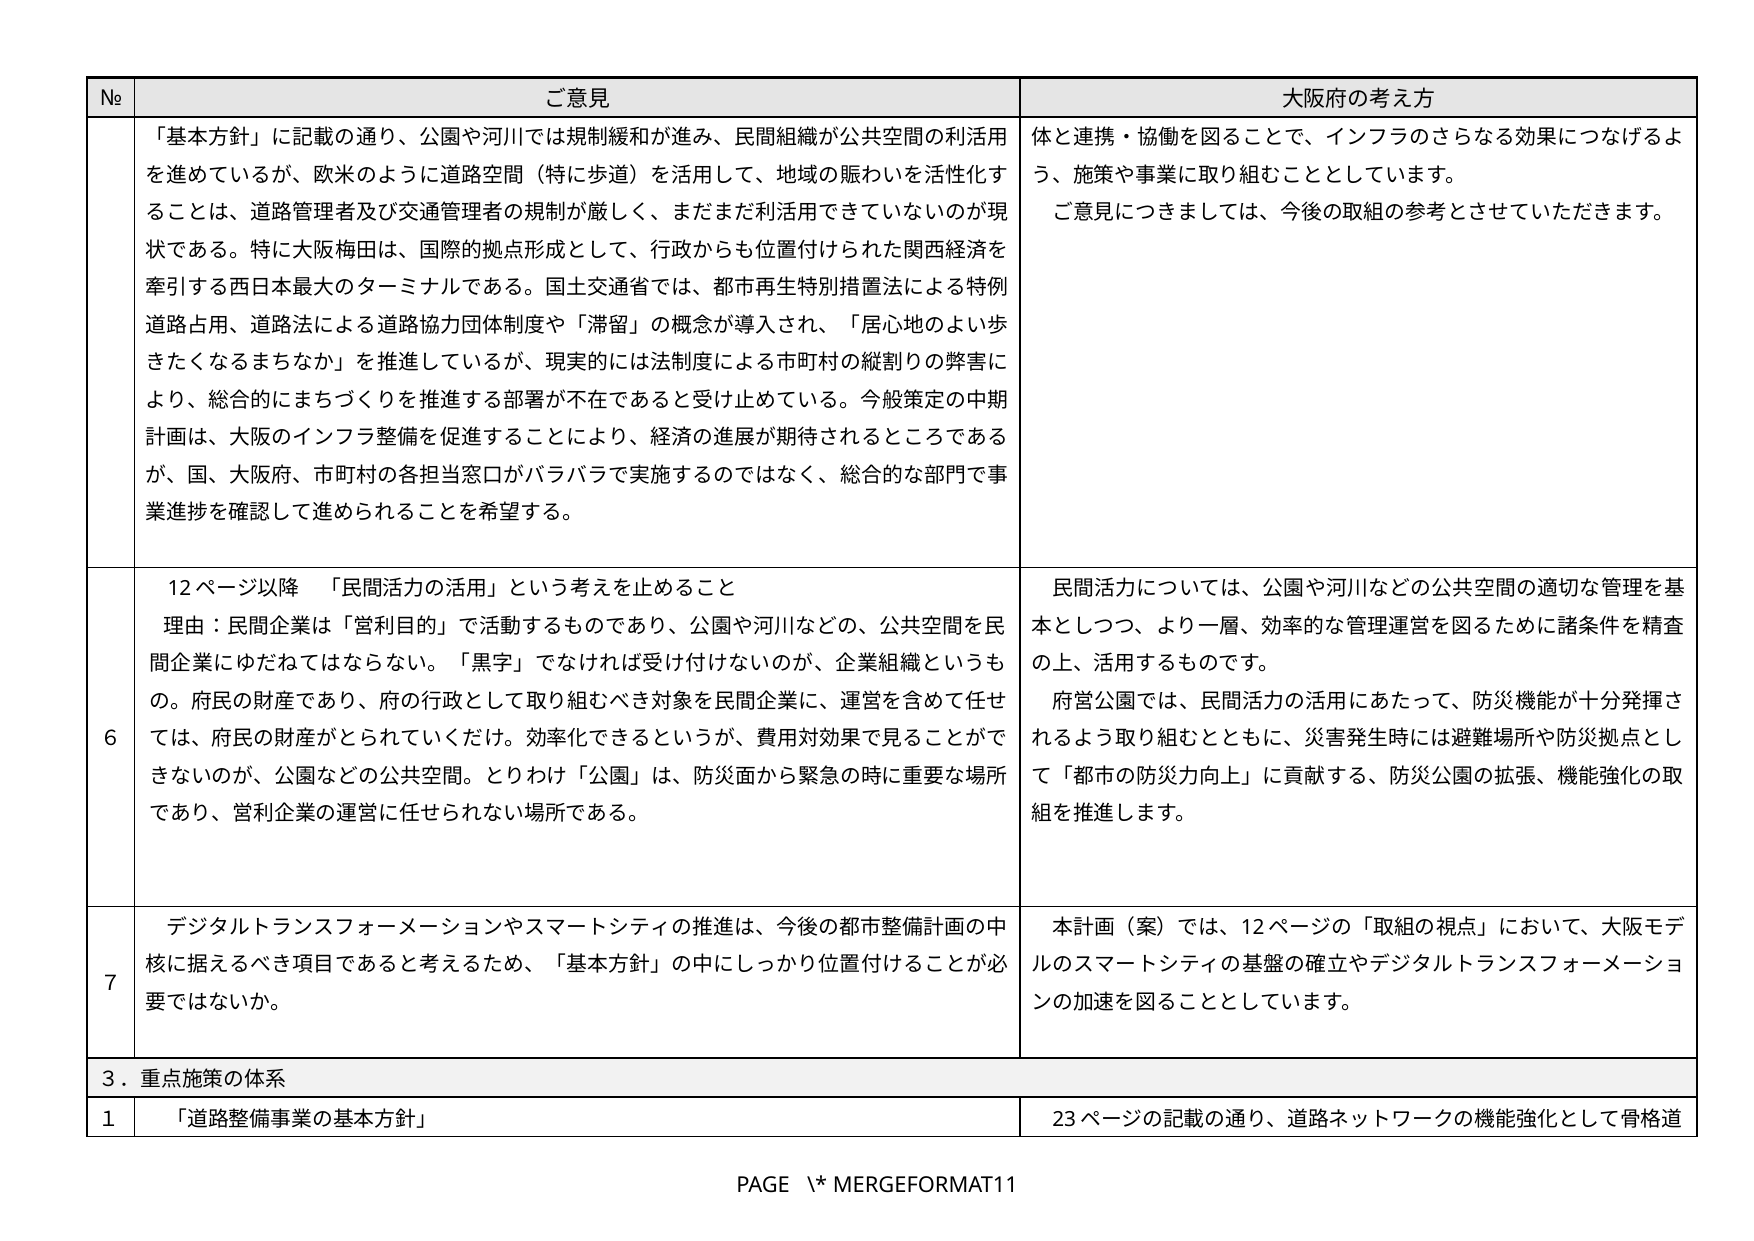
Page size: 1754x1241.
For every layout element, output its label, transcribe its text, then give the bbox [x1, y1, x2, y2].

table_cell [135, 1098, 1019, 1136]
table_header ご意見 [135, 79, 1019, 116]
table_header 大阪府の考え方 [1021, 79, 1696, 116]
table_cell ６ [88, 568, 134, 906]
table_cell ７ [88, 907, 134, 1057]
table_cell ３．重点施策の体系 [88, 1059, 1696, 1096]
table_cell ５ [88, 118, 134, 567]
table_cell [135, 118, 1019, 567]
table_cell デジタルトランスフォーメーションやスマートシティの推進は、今後の都市整備計画の中核に据えるべき項目であると考えるため、「基本方針」の中にしっかり位置付けることが必要ではないか。 [135, 907, 1019, 1057]
table_cell １ [88, 1098, 134, 1136]
table_cell 12ページ以降 「民間活力の活用」という考えを止めること 理由：民間企業は「営利目的」で活動するものであり、公園や河川などの、公共空間を民間企業にゆだねてはならない。「黒字」でなければ受け付けないのが、企業組織というもの。府民の財産であり、府の行政として取り組むべき対象を民間企業に、運営を含めて任せては、府民の財産がとられていくだけ。効率化できるというが、費用対効果で見ることができないのが、公園などの公共空間。とりわけ「公園」は、防災面から緊急の時に重要な場所であり、営利企業の運営に任せられない場所である。 [135, 568, 1019, 906]
table_cell 本計画（案）では、12ページの「取組の視点」において、大阪モデルのスマートシティの基盤の確立やデジタルトランスフォーメーションの加速を図ることとしています。 [1021, 907, 1696, 1057]
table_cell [1021, 118, 1696, 567]
table_header № [88, 79, 134, 116]
table_cell 民間活力については、公園や河川などの公共空間の適切な管理を基本としつつ、より一層、効率的な管理運営を図るために諸条件を精査の上、活用するものです。 府営公園では、民間活力の活用にあたって、防災機能が十分発揮されるよう取り組むとともに、災害発生時には避難場所や防災拠点として「都市の防災力向上」に貢献する、防災公園の拡張、機能強化の取組を推進します。 [1021, 568, 1696, 906]
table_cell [1021, 1098, 1696, 1136]
